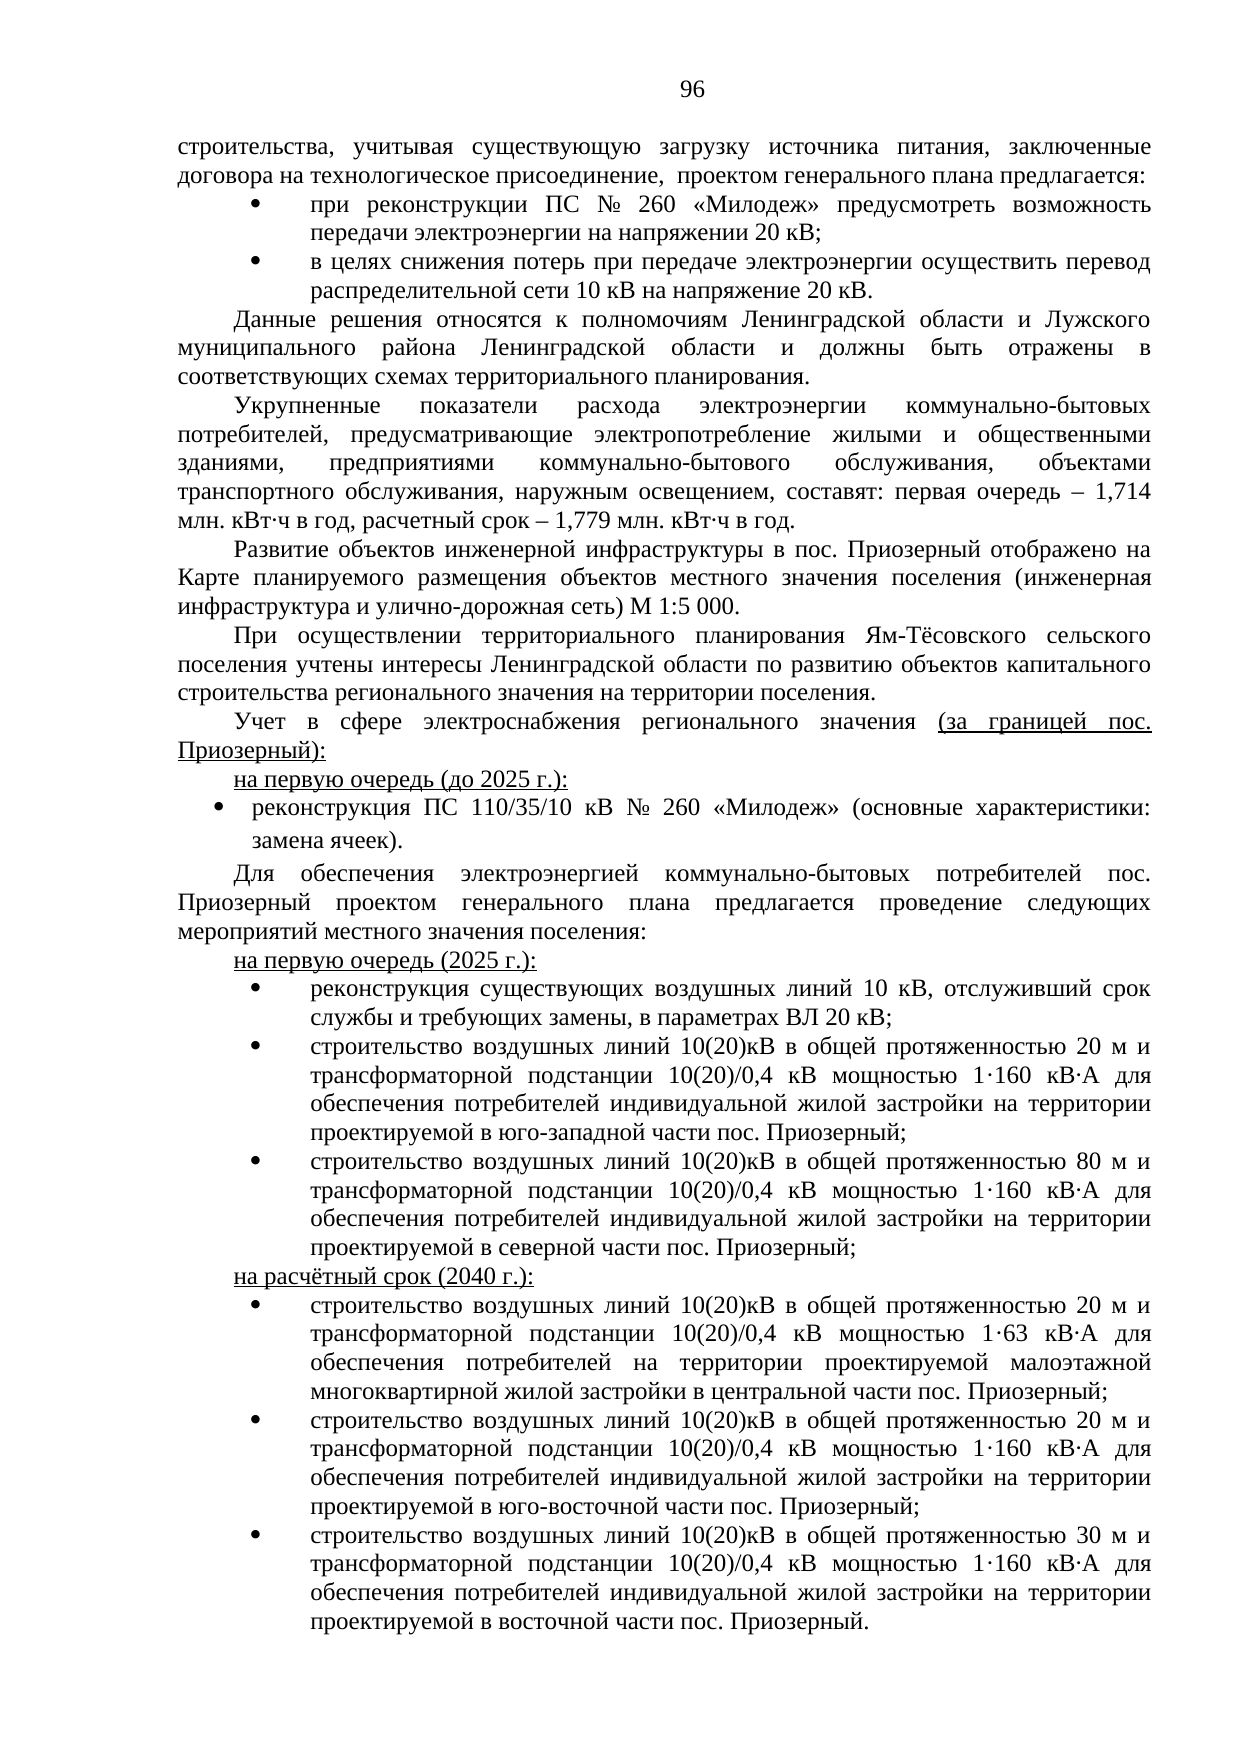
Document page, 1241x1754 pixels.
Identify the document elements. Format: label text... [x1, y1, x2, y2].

text Укрупненные показатели расхода электроэнергии коммунально-бытовых потребителей, предусматривающие электропотребление жилыми и общественными зданиями, предприятиями коммунально-бытового обслуживания, объектами транспортного обслуживания, наружным освещением, составят: первая очередь – 1,714 млн. кВт∙ч в год, расчетный срок – 1,779 млн. кВт∙ч в год. [177, 390, 1152, 534]
list строительство воздушных линий 10(20)кВ в общей протяженностью 20 м и трансформаторной подстанции 10(20)/0,4 кВ мощностью 1·160 кВ∙А для обеспечения потребителей индивидуальной жилой застройки на территории проектируемой в юго-западной части пос. Приозерный; [251, 1031, 1152, 1146]
text на расчётный срок (2040 г.): [177, 1261, 1152, 1290]
list строительство воздушных линий 10(20)кВ в общей протяженностью 20 м и трансформаторной подстанции 10(20)/0,4 кВ мощностью 1·160 кВ∙А для обеспечения потребителей индивидуальной жилой застройки на территории проектируемой в юго-восточной части пос. Приозерный; [251, 1405, 1152, 1520]
text Данные решения относятся к полномочиям Ленинградской области и Лужского муниципального района Ленинградской области и должны быть отражены в соответствующих схемах территориального планирования. [177, 304, 1152, 390]
list строительство воздушных линий 10(20)кВ в общей протяженностью 80 м и трансформаторной подстанции 10(20)/0,4 кВ мощностью 1·160 кВ∙А для обеспечения потребителей индивидуальной жилой застройки на территории проектируемой в северной части пос. Приозерный; [251, 1146, 1152, 1261]
list реконструкция существующих воздушных линий 10 кВ, отслуживший срок службы и требующих замены, в параметрах ВЛ 20 кВ; [251, 973, 1152, 1031]
text Учет в сфере электроснабжения регионального значения (за границей пос. Приозерный): [177, 706, 1152, 764]
list при реконструкции ПС № 260 «Милодеж» предусмотреть возможность передачи электроэнергии на напряжении 20 кВ; [251, 189, 1152, 246]
list строительство воздушных линий 10(20)кВ в общей протяженностью 20 м и трансформаторной подстанции 10(20)/0,4 кВ мощностью 1·63 кВ∙А для обеспечения потребителей на территории проектируемой малоэтажной многоквартирной жилой застройки в центральной части пос. Приозерный; [251, 1290, 1152, 1405]
list реконструкция ПС 110/35/10 кВ № 260 «Милодеж» (основные характеристики: замена ячеек). [214, 792, 1152, 854]
text Для обеспечения электроэнергией коммунально-бытовых потребителей пос. Приозерный проектом генерального плана предлагается проведение следующих мероприятий местного значения поселения: [177, 858, 1152, 945]
text на первую очередь (до 2025 г.): [177, 764, 1152, 792]
text на первую очередь (2025 г.): [177, 945, 1152, 973]
list строительство воздушных линий 10(20)кВ в общей протяженностью 30 м и трансформаторной подстанции 10(20)/0,4 кВ мощностью 1·160 кВ∙А для обеспечения потребителей индивидуальной жилой застройки на территории проектируемой в восточной части пос. Приозерный. [251, 1520, 1152, 1635]
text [177, 131, 1152, 189]
list в целях снижения потерь при передаче электроэнергии осуществить перевод распределительной сети 10 кВ на напряжение 20 кВ. [251, 246, 1152, 304]
text При осуществлении территориального планирования Ям-Тёсовского сельского поселения учтены интересы Ленинградской области по развитию объектов капитального строительства регионального значения на территории поселения. [177, 620, 1152, 706]
text Развитие объектов инженерной инфраструктуры в пос. Приозерный отображено на Карте планируемого размещения объектов местного значения поселения (инженерная инфраструктура и улично-дорожная сеть) М 1:5 000. [177, 534, 1152, 620]
